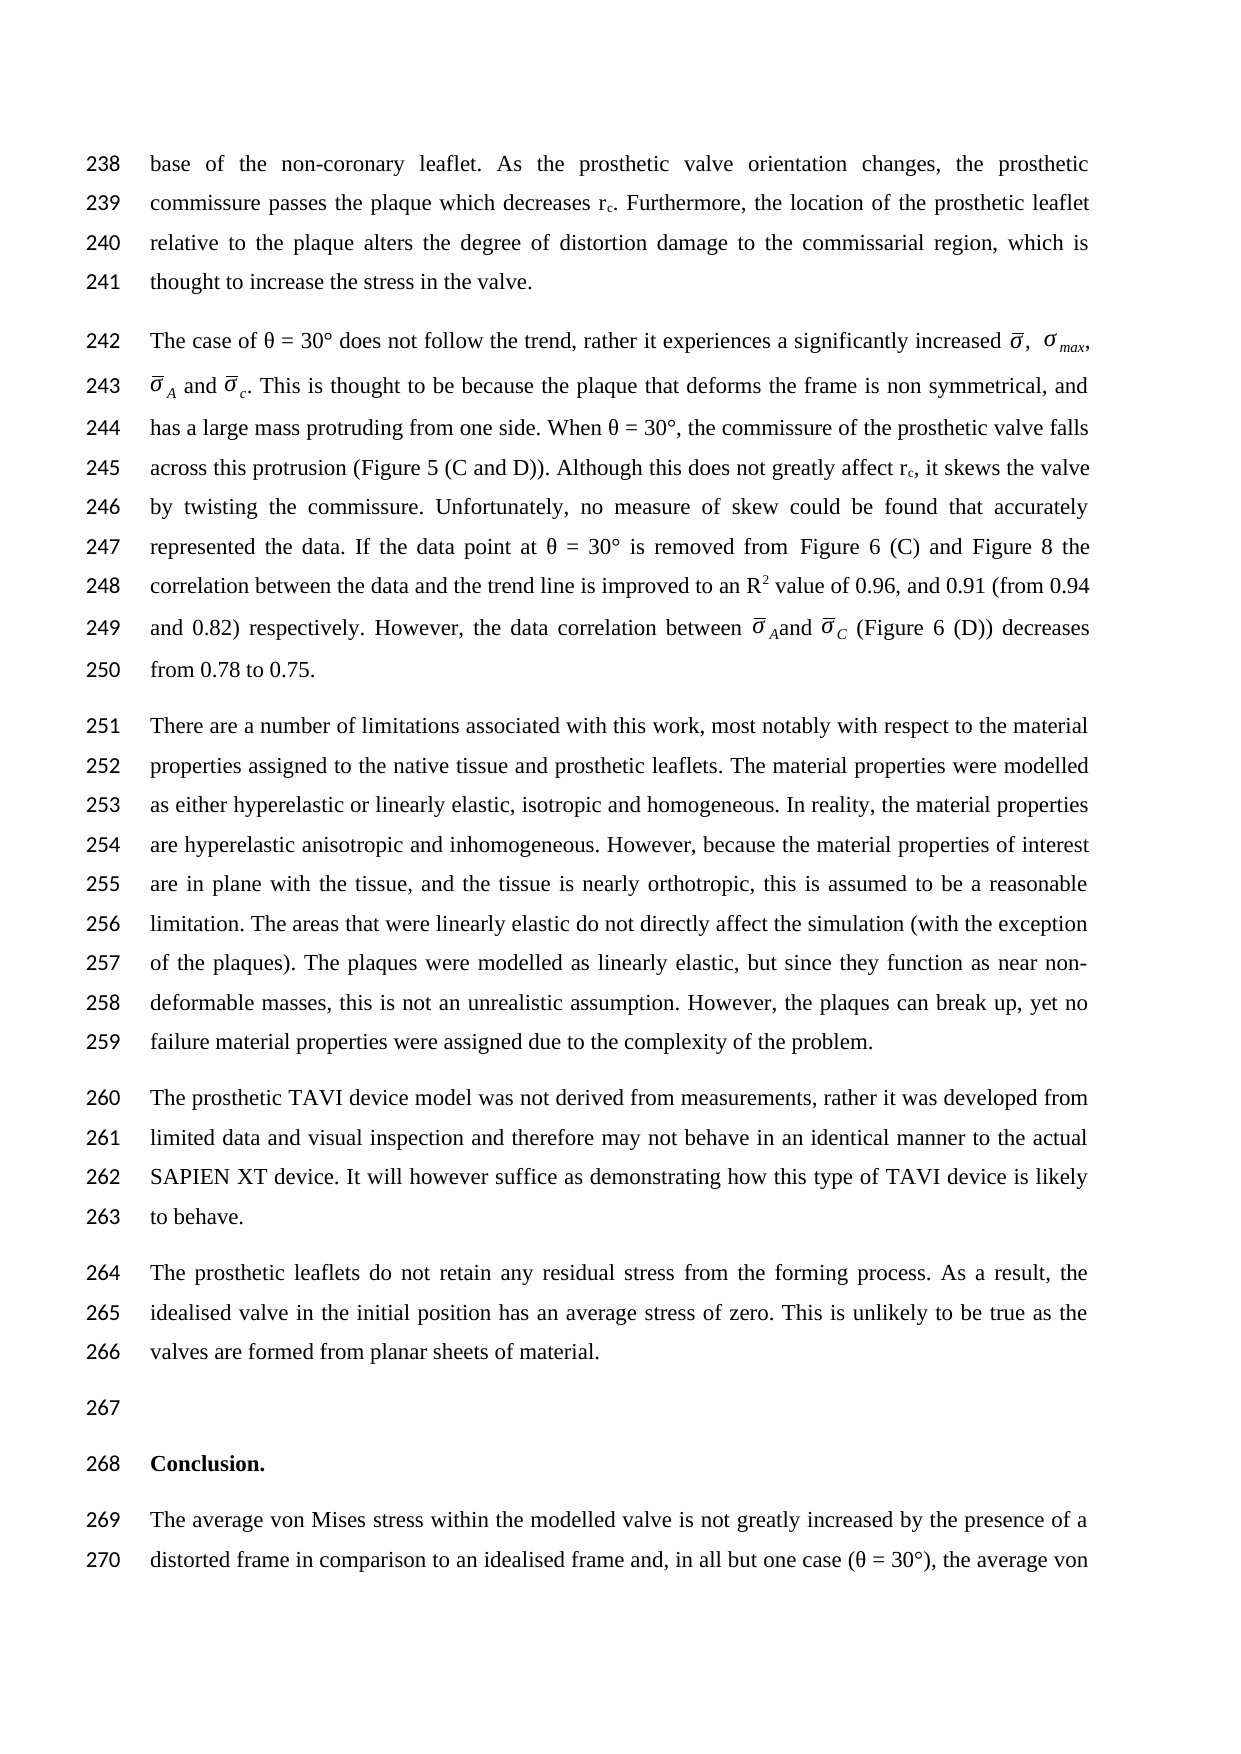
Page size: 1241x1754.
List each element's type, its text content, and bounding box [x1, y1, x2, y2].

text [150, 150, 1090, 295]
text The prosthetic TAVI device model was not derived from measurements, rather it was developed from limited data and visual inspection and therefore may not behave in an identical manner to the actual SAPIEN XT device. It will however suffice as demonstrating how this type of TAVI device is likely to behave. [150, 1084, 1090, 1229]
text There are a number of limitations associated with this work, most notably with respect to the material properties assigned to the native tissue and prosthetic leaflets. The material properties were modelled as either hyperelastic or linearly elastic, isotropic and homogeneous. In reality, the material properties are hyperelastic anisotropic and inhomogeneous. However, because the material properties of interest are in plane with the tissue, and the tissue is nearly orthotropic, this is assumed to be a reasonable limitation. The areas that were linearly elastic do not directly affect the simulation (with the exception of the plaques). The plaques were modelled as linearly elastic, but since they function as near non-deformable masses, this is not an unrealistic assumption. However, the plaques can break up, yet no failure material properties were assigned due to the complexity of the problem. [150, 712, 1090, 1055]
text The prosthetic leaflets do not retain any residual stress from the forming process. As a result, the idealised valve in the initial position has an average stress of zero. This is unlikely to be true as the valves are formed from planar sheets of material. [150, 1259, 1090, 1364]
text The case of θ = 30° does not follow the trend, rather it experiences a significantly increased , , and . This is thought to be because the plaque that deforms the frame is non symmetrical, and has a large mass protruding from one side. When θ = 30°, the commissure of the prosthetic valve falls across this protrusion (Figure 5 (C and D)). Although this does not greatly affect rc, it skews the valve by twisting the commissure. Unfortunately, no measure of skew could be found that accurately represented the data. If the data point at θ = 30° is removed from Figure 6 (C) and Figure 8 the correlation between the data and the trend line is improved to an R2 value of 0.96, and 0.91 (from 0.94 and 0.82) respectively. However, the data correlation between and (Figure 6 (D)) decreases from 0.78 to 0.75. [150, 324, 1090, 683]
text Conclusion. [150, 1450, 1090, 1477]
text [150, 1506, 1090, 1572]
